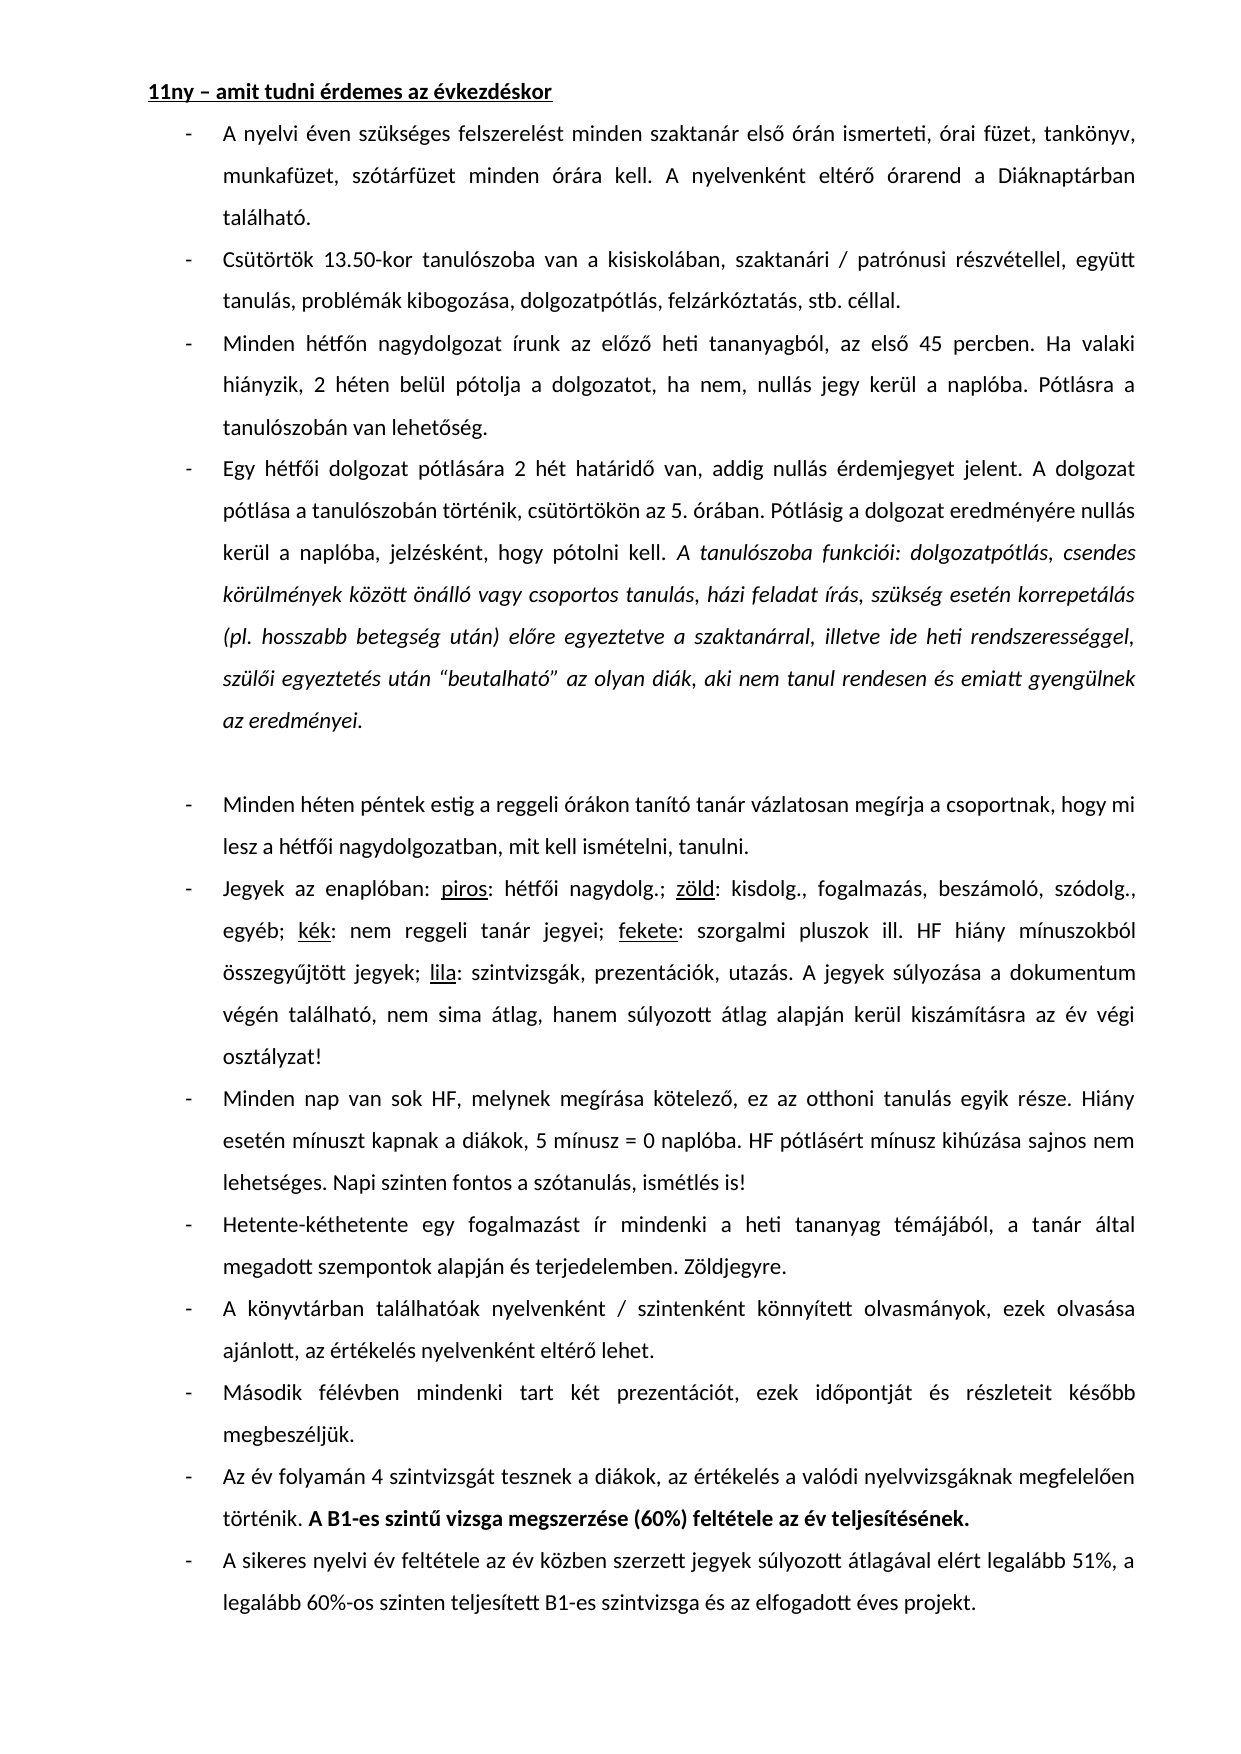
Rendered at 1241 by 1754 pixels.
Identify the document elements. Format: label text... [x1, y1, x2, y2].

text 11ny – amit tudni érdemes az évkezdéskor [148, 77, 1137, 105]
list A könyvtárban találhatóak nyelvenként / szintenként könnyített olvasmányok, ezek olvasása ajánlott, az értékelés nyelvenként eltérő lehet. [185, 1294, 1137, 1364]
list Csütörtök 13.50-kor tanulószoba van a kisiskolában, szaktanári / patrónusi részvétellel, együtt tanulás, problémák kibogozása, dolgozatpótlás, felzárkóztatás, stb. céllal. [185, 245, 1137, 315]
list Minden héten péntek estig a reggeli órákon tanító tanár vázlatosan megírja a csoportnak, hogy mi lesz a hétfői nagydolgozatban, mit kell ismételni, tanulni. [185, 790, 1137, 860]
list Hetente-kéthetente egy fogalmazást ír mindenki a heti tananyag témájából, a tanár által megadott szempontok alapján és terjedelemben. Zöldjegyre. [185, 1210, 1137, 1280]
list Az év folyamán 4 szintvizsgát tesznek a diákok, az értékelés a valódi nyelvvizsgáknak megfelelően történik. A B1-es szintű vizsga megszerzése (60%) feltétele az év teljesítésének. [185, 1462, 1137, 1532]
list Minden hétfőn nagydolgozat írunk az előző heti tananyagból, az első 45 percben. Ha valaki hiányzik, 2 héten belül pótolja a dolgozatot, ha nem, nullás jegy kerül a naplóba. Pótlásra a tanulószobán van lehetőség. [185, 329, 1137, 441]
list A sikeres nyelvi év feltétele az év közben szerzett jegyek súlyozott átlagával elért legalább 51%, a legalább 60%-os szinten teljesített B1-es szintvizsga és az elfogadott éves projekt. [185, 1546, 1137, 1616]
list Második félévben mindenki tart két prezentációt, ezek időpontját és részleteit később megbeszéljük. [185, 1378, 1137, 1448]
list A nyelvi éven szükséges felszerelést minden szaktanár első órán ismerteti, órai füzet, tankönyv, munkafüzet, szótárfüzet minden órára kell. A nyelvenként eltérő órarend a Diáknaptárban található. [185, 119, 1137, 231]
list Jegyek az enaplóban: piros: hétfői nagydolg.; zöld: kisdolg., fogalmazás, beszámoló, szódolg., egyéb; kék: nem reggeli tanár jegyei; fekete: szorgalmi pluszok ill. HF hiány mínuszokból összegyűjtött jegyek; lila: szintvizsgák, prezentációk, utazás. A jegyek súlyozása a dokumentum végén található, nem sima átlag, hanem súlyozott átlag alapján kerül kiszámításra az év végi osztályzat! [185, 874, 1137, 1070]
list Egy hétfői dolgozat pótlására 2 hét határidő van, addig nullás érdemjegyet jelent. A dolgozat pótlása a tanulószobán történik, csütörtökön az 5. órában. Pótlásig a dolgozat eredményére nullás kerül a naplóba, jelzésként, hogy pótolni kell. A tanulószoba funkciói: dolgozatpótlás, csendes körülmények között önálló vagy csoportos tanulás, házi feladat írás, szükség esetén korrepetálás (pl. hosszabb betegség után) előre egyeztetve a szaktanárral, illetve ide heti rendszerességgel, szülői egyeztetés után “beutalható” az olyan diák, aki nem tanul rendesen és emiatt gyengülnek az eredményei. [185, 454, 1137, 734]
list Minden nap van sok HF, melynek megírása kötelező, ez az otthoni tanulás egyik része. Hiány esetén mínuszt kapnak a diákok, 5 mínusz = 0 naplóba. HF pótlásért mínusz kihúzása sajnos nem lehetséges. Napi szinten fontos a szótanulás, ismétlés is! [185, 1084, 1137, 1196]
